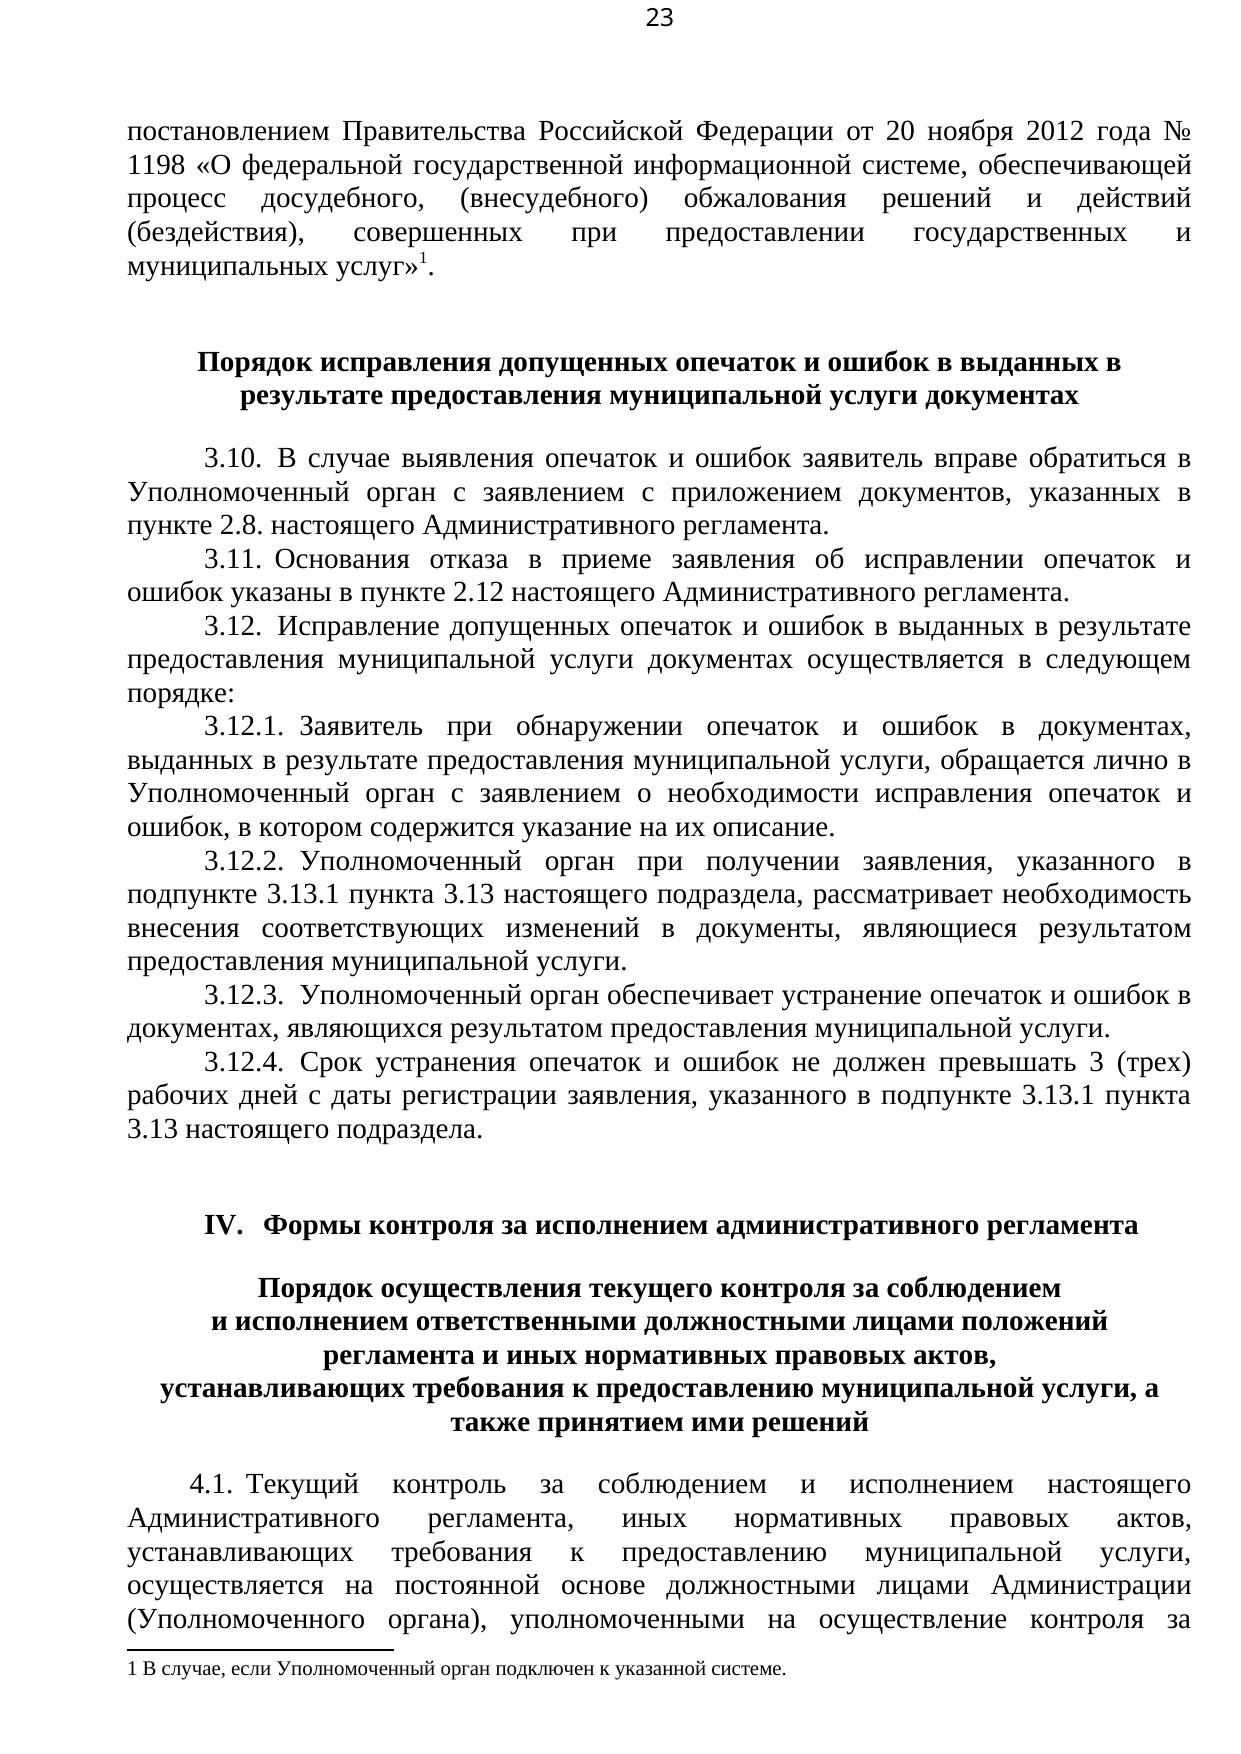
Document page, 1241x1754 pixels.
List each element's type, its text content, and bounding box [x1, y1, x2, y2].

list Основания отказа в приеме заявления об исправлении опечаток и ошибок указаны в пункте 2.12 настоящего Административного регламента. [127, 541, 1192, 608]
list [127, 1467, 1192, 1634]
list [127, 113, 1192, 281]
list Уполномоченный орган при получении заявления, указанного в подпункте 3.13.1 пункта 3.13 настоящего подраздела, рассматривает необходимость внесения соответствующих изменений в документы, являющиеся результатом предоставления муниципальной услуги. [127, 843, 1192, 977]
list Формы контроля за исполнением административного регламента [127, 1207, 1192, 1241]
list Заявитель при обнаружении опечаток и ошибок в документах, выданных в результате предоставления муниципальной услуги, обращается лично в Уполномоченный орган с заявлением о необходимости исправления опечаток и ошибок, в котором содержится указание на их описание. [127, 708, 1192, 843]
text Порядок исправления допущенных опечаток и ошибок в выданных в результате предоставления муниципальной услуги документах [127, 344, 1192, 411]
text Порядок осуществления текущего контроля за соблюдением и исполнением ответственными должностными лицами положений регламента и иных нормативных правовых актов, устанавливающих требования к предоставлению муниципальной услуги, а также принятием ими решений [127, 1270, 1192, 1437]
list Исправление допущенных опечаток и ошибок в выданных в результате предоставления муниципальной услуги документах осуществляется в следующем порядке: [127, 608, 1192, 708]
list В случае выявления опечаток и ошибок заявитель вправе обратиться в Уполномоченный орган с заявлением с приложением документов, указанных в пункте 2.8. настоящего Административного регламента. [127, 440, 1192, 541]
list Срок устранения опечаток и ошибок не должен превышать 3 (трех) рабочих дней с даты регистрации заявления, указанного в подпункте 3.13.1 пункта 3.13 настоящего подраздела. [127, 1044, 1192, 1144]
list Уполномоченный орган обеспечивает устранение опечаток и ошибок в документах, являющихся результатом предоставления муниципальной услуги. [127, 977, 1192, 1044]
